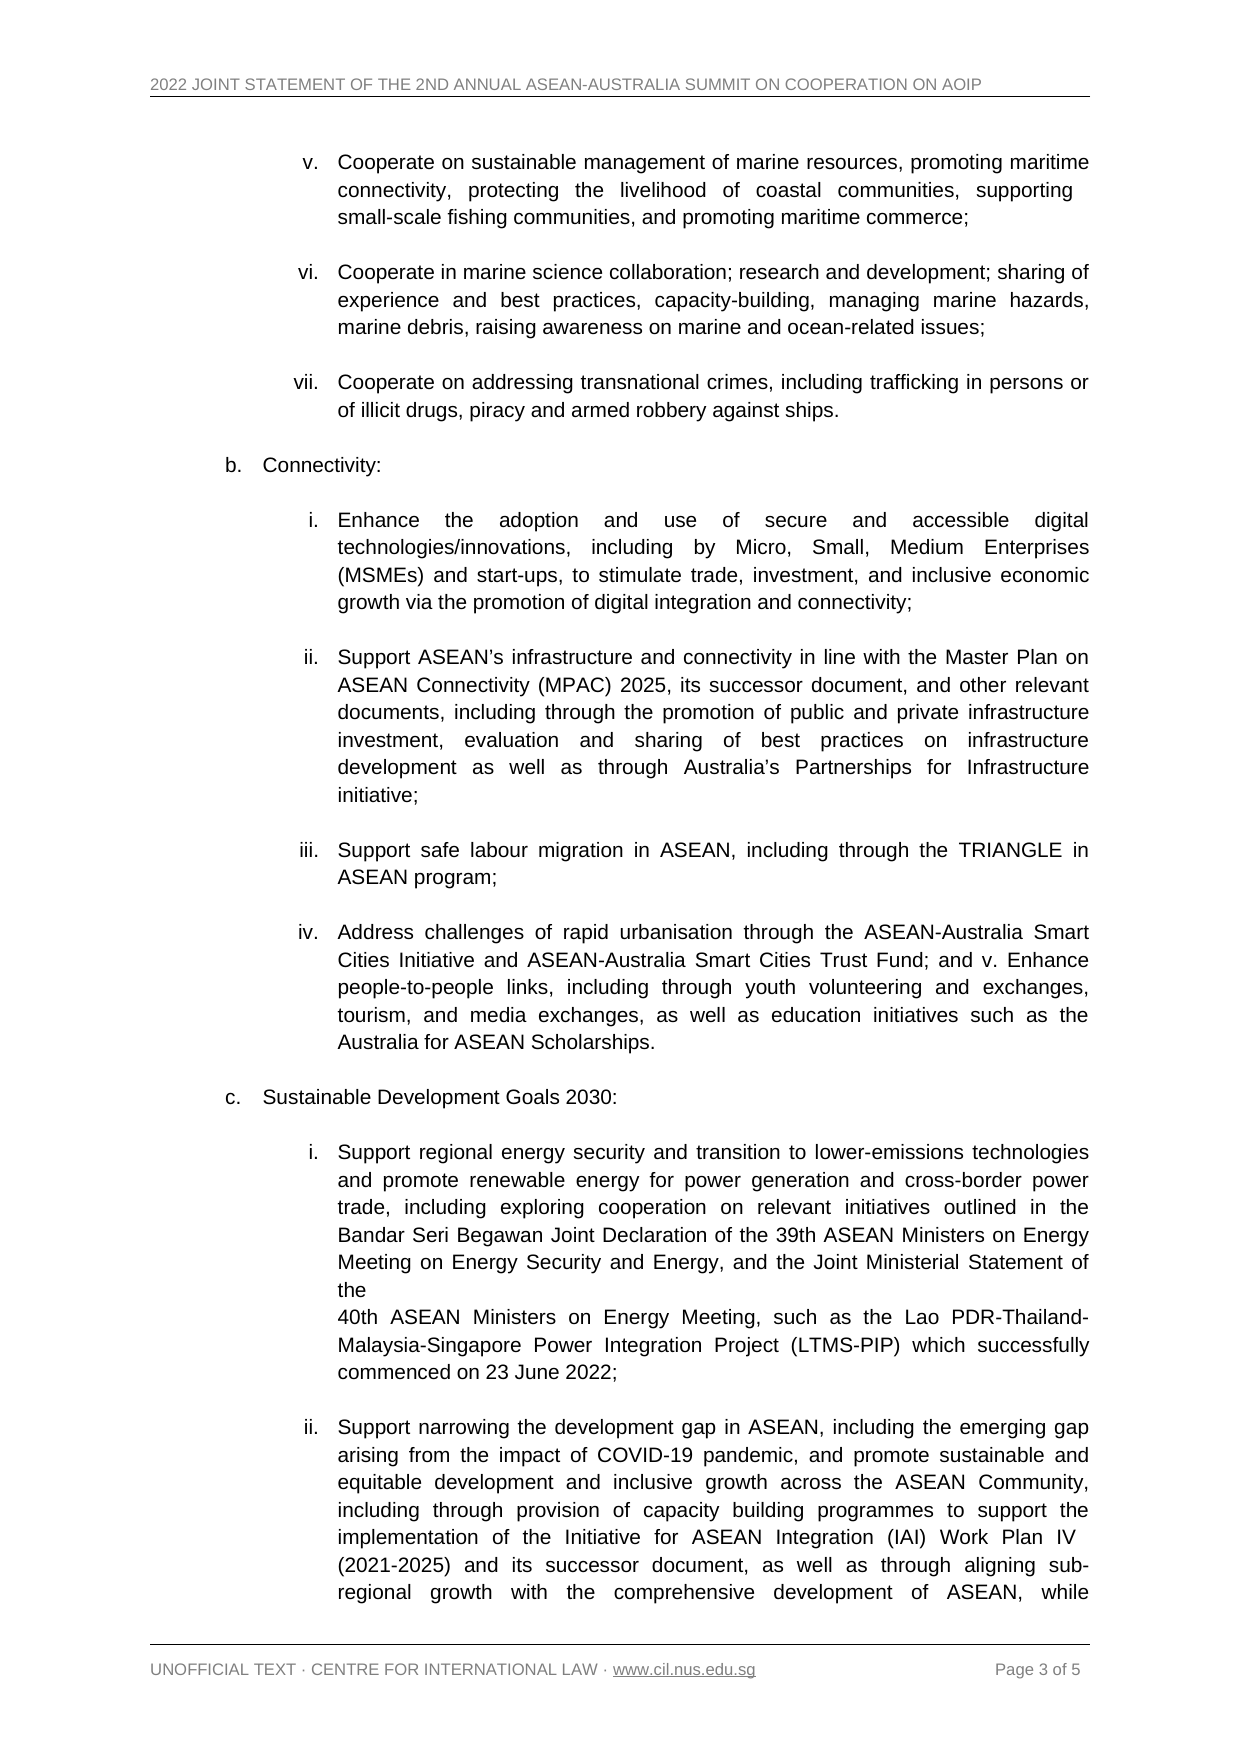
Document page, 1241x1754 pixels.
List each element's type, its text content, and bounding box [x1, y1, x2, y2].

list Sustainable Development Goals 2030: [225, 1085, 1090, 1109]
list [319, 1415, 1090, 1604]
list Enhance the adoption and use of secure and accessible digital technologies/innovations, including by Micro, Small, Medium Enterprises (MSMEs) and start-ups, to stimulate trade, investment, and inclusive economic growth via the promotion of digital integration and connectivity; [319, 507, 1090, 614]
list Address challenges of rapid urbanisation through the ASEAN-Australia Smart Cities Initiative and ASEAN-Australia Smart Cities Trust Fund; and v. Enhance people-to-people links, including through youth volunteering and exchanges, tourism, and media exchanges, as well as education initiatives such as the Australia for ASEAN Scholarships. [319, 920, 1090, 1054]
list Support ASEAN’s infrastructure and connectivity in line with the Master Plan on ASEAN Connectivity (MPAC) 2025, its successor document, and other relevant documents, including through the promotion of public and private infrastructure investment, evaluation and sharing of best practices on infrastructure development as well as through Australia’s Partnerships for Infrastructure initiative; [319, 645, 1090, 806]
list Cooperate on addressing transnational crimes, including trafficking in persons or of illicit drugs, piracy and armed robbery against ships. [319, 370, 1090, 421]
list Support regional energy security and transition to lower-emissions technologies and promote renewable energy for power generation and cross-border power trade, including exploring cooperation on relevant initiatives outlined in the Bandar Seri Begawan Joint Declaration of the 39th ASEAN Ministers on Energy Meeting on Energy Security and Energy, and the Joint Ministerial Statement of the 40th ASEAN Ministers on Energy Meeting, such as the Lao PDR-Thailand-Malaysia-Singapore Power Integration Project (LTMS-PIP) which successfully commenced on 23 June 2022; [319, 1140, 1090, 1384]
list Cooperate on sustainable management of marine resources, promoting maritime connectivity, protecting the livelihood of coastal communities, supporting small-scale fishing communities, and promoting maritime commerce; [319, 150, 1090, 229]
list Connectivity: [225, 452, 1090, 476]
list Support safe labour migration in ASEAN, including through the TRIANGLE in ASEAN program; [319, 837, 1090, 889]
list Cooperate in marine science collaboration; research and development; sharing of experience and best practices, capacity-building, managing marine hazards, marine debris, raising awareness on marine and ocean-related issues; [319, 260, 1090, 339]
